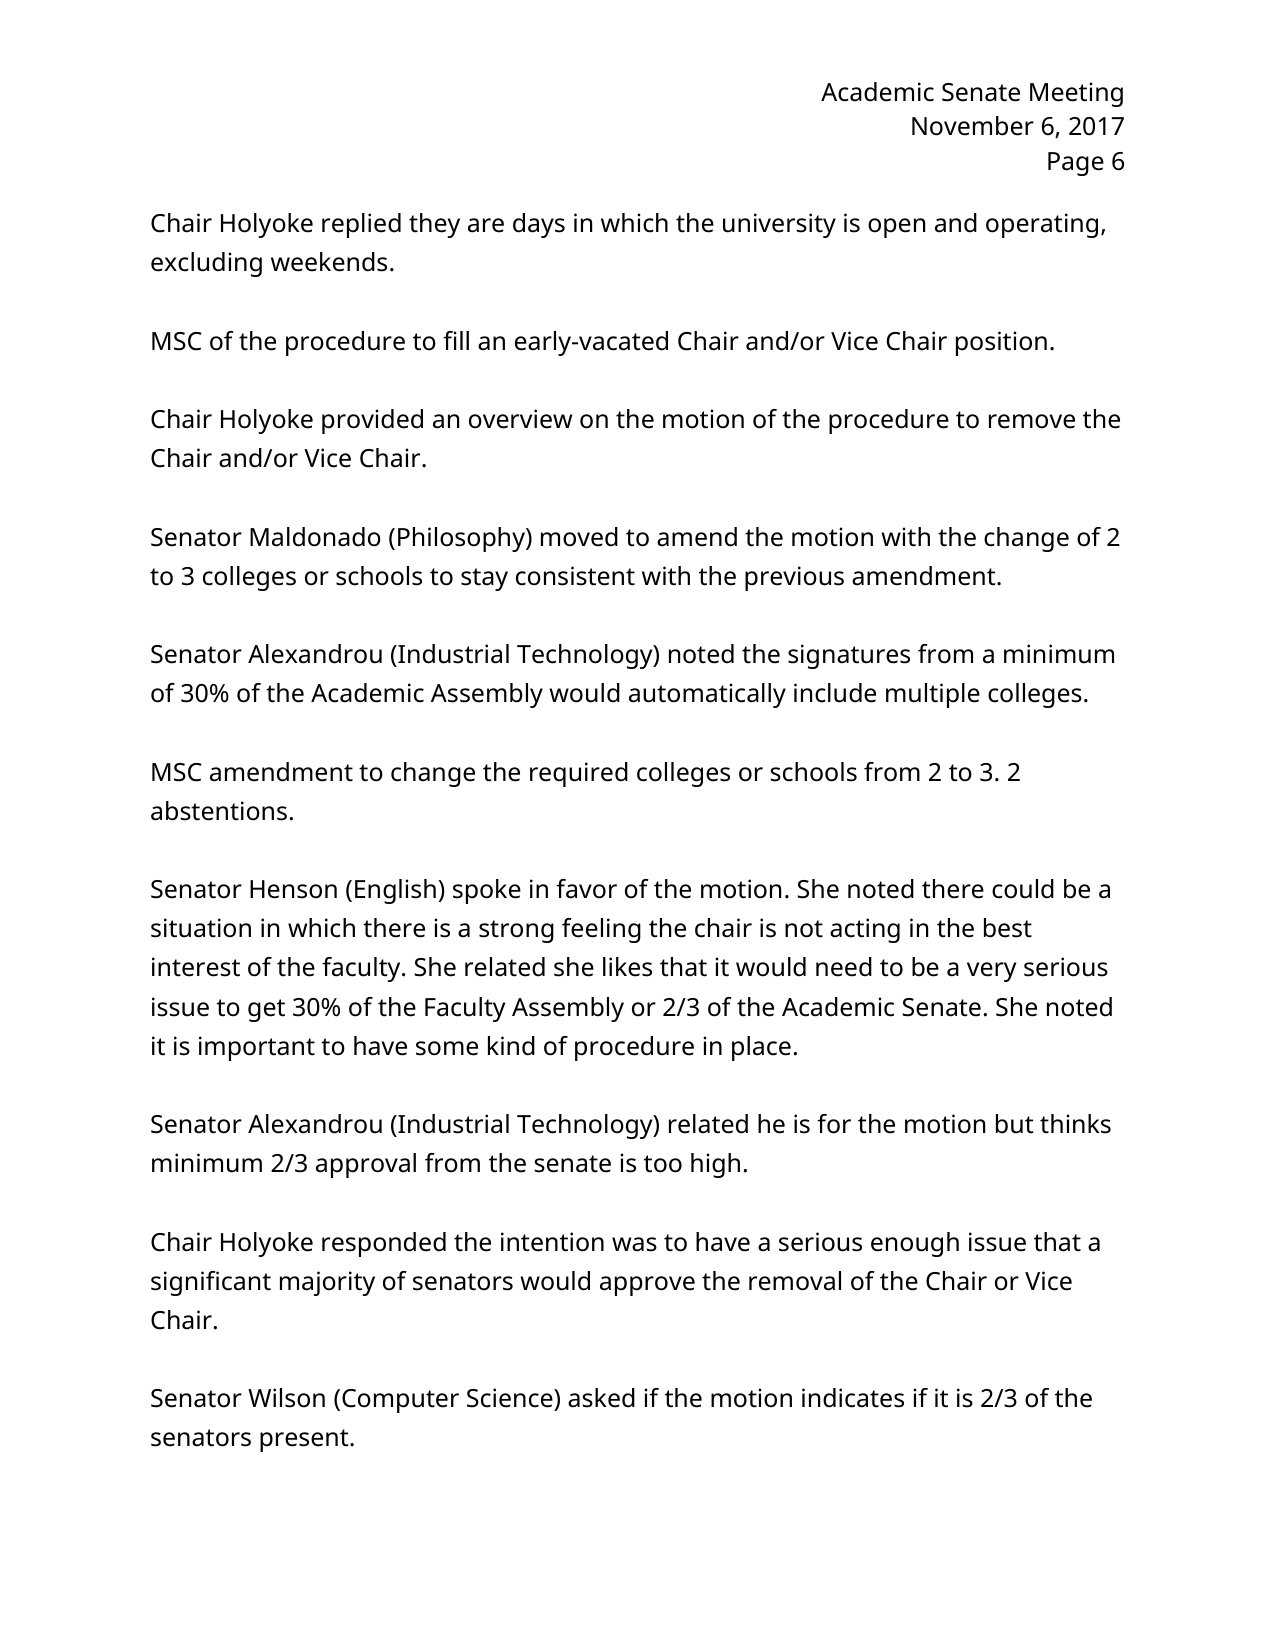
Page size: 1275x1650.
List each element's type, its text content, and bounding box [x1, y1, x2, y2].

text Chair Holyoke replied they are days in which the university is open and operating, excluding weekends. [150, 206, 1125, 279]
text MSC of the procedure to fill an early-vacated Chair and/or Vice Chair position. [150, 323, 1125, 357]
text Senator Alexandrou (Industrial Technology) related he is for the motion but thinks minimum 2/3 approval from the senate is too high. [150, 1107, 1125, 1180]
text Chair Holyoke provided an overview on the motion of the procedure to remove the Chair and/or Vice Chair. [150, 402, 1125, 475]
text MSC amendment to change the required colleges or schools from 2 to 3. 2 abstentions. [150, 754, 1125, 827]
text Senator Alexandrou (Industrial Technology) noted the signatures from a minimum of 30% of the Academic Assembly would automatically include multiple colleges. [150, 637, 1125, 710]
text Senator Maldonado (Philosophy) moved to amend the motion with the change of 2 to 3 colleges or schools to stay consistent with the previous amendment. [150, 519, 1125, 592]
text Senator Henson (English) spoke in favor of the motion. She noted there could be a situation in which there is a strong feeling the chair is not acting in the best interest of the faculty. She related she likes that it would need to be a very serious issue to get 30% of the Faculty Assembly or 2/3 of the Academic Senate. She noted it is important to have some kind of procedure in place. [150, 872, 1125, 1062]
text Senator Wilson (Computer Science) asked if the motion indicates if it is 2/3 of the senators present. [150, 1381, 1125, 1454]
text Chair Holyoke responded the intention was to have a serious enough issue that a significant majority of senators would approve the removal of the Chair or Vice Chair. [150, 1224, 1125, 1337]
